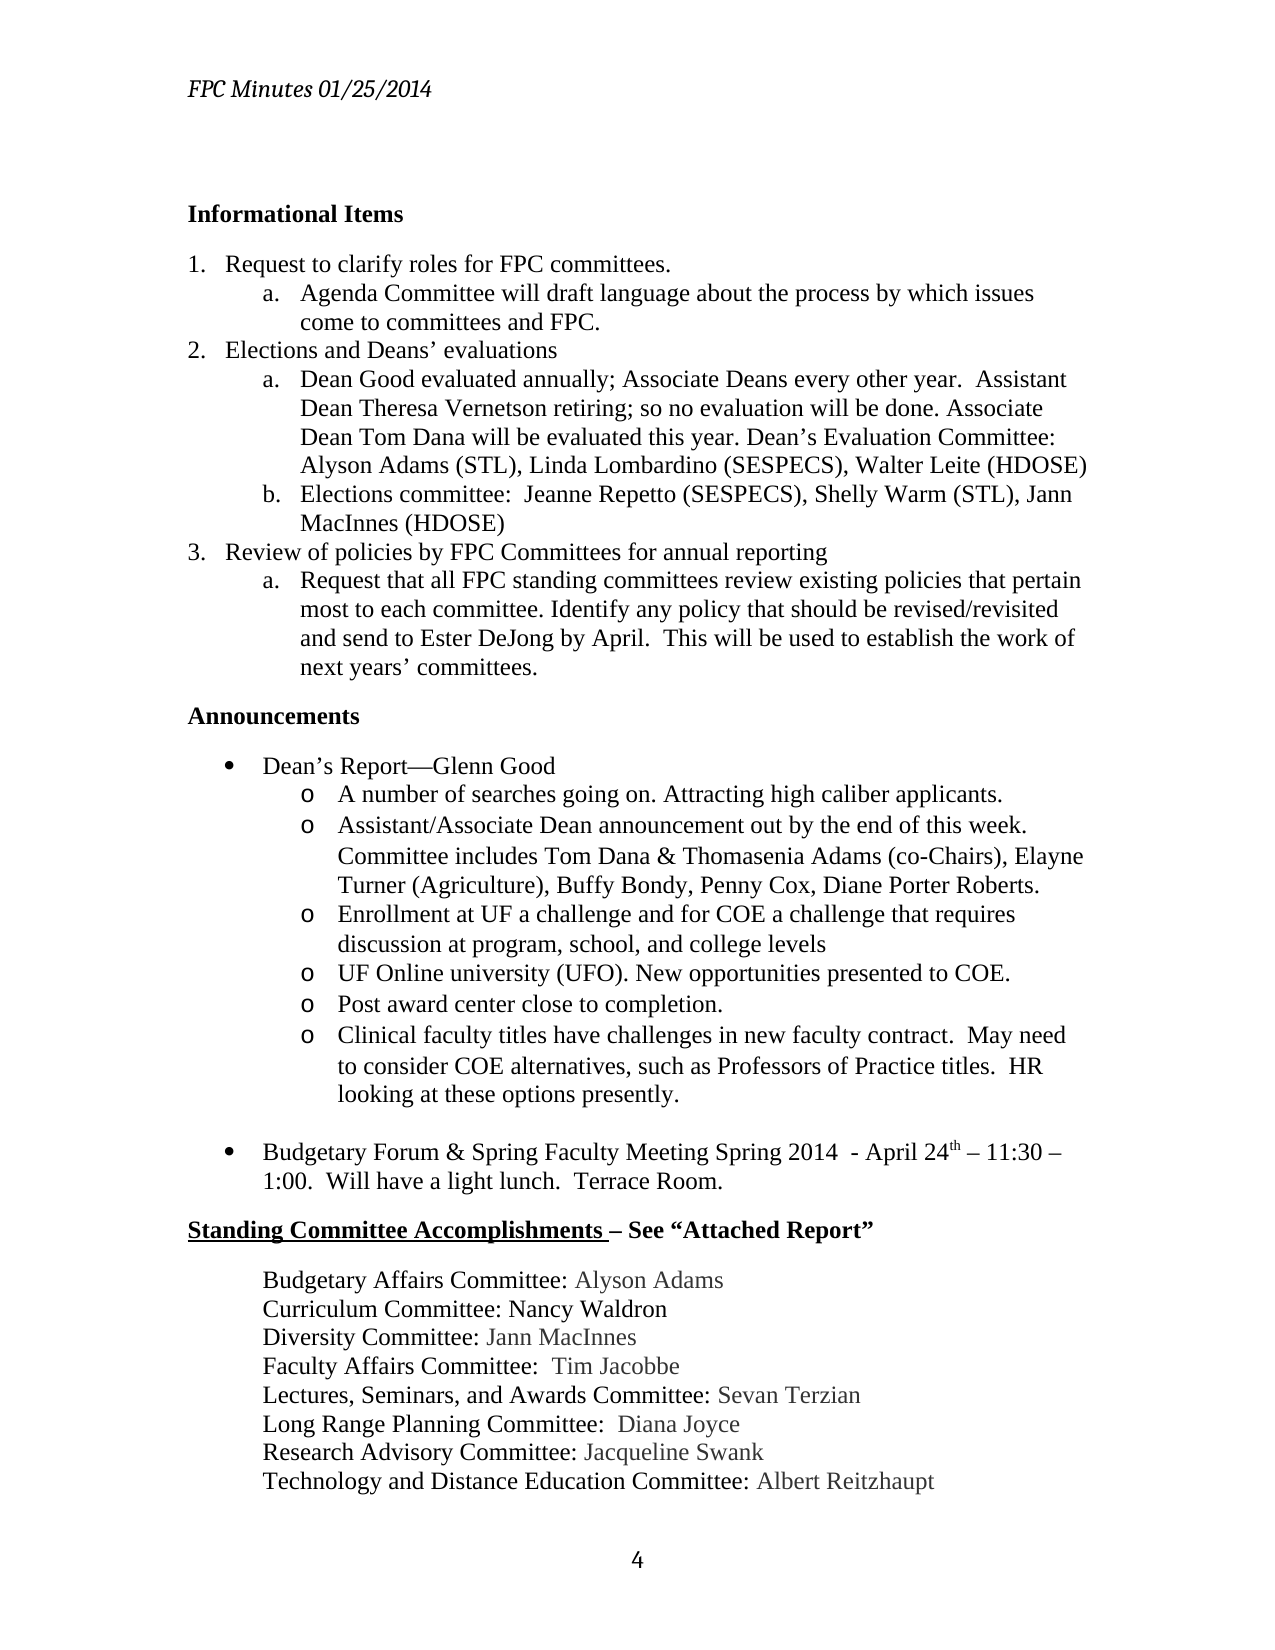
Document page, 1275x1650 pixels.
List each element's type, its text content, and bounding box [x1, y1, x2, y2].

list UF Online university (UFO). New opportunities presented to COE. [300, 958, 1087, 989]
list Budgetary Forum & Spring Faculty Meeting Spring 2014 - April 24th – 11:30 – 1:00. Will have a light lunch. Terrace Room. [225, 1137, 1087, 1194]
text Lectures, Seminars, and Awards Committee: Sevan Terzian [262, 1380, 1087, 1409]
text Standing Committee Accomplishments – See “Attached Report” [187, 1215, 1087, 1244]
list Enrollment at UF a challenge and for COE a challenge that requires discussion at program, school, and college levels [300, 899, 1087, 958]
list Dean’s Report—Glenn Good [225, 751, 1087, 779]
list Clinical faculty titles have challenges in new faculty contract. May need to consider COE alternatives, such as Professors of Practice titles. HR looking at these options presently. [300, 1020, 1087, 1108]
list Agenda Committee will draft language about the process by which issues come to committees and FPC. [262, 278, 1087, 335]
text Technology and Distance Education Committee: Albert Reitzhaupt [262, 1466, 1087, 1495]
text Faculty Affairs Committee: Tim Jacobbe [262, 1351, 1087, 1380]
text Diversity Committee: Jann MacInnes [262, 1322, 1087, 1351]
text Budgetary Affairs Committee: Alyson Adams [262, 1265, 1087, 1294]
text Research Advisory Committee: Jacqueline Swank [262, 1437, 1087, 1466]
list Review of policies by FPC Committees for annual reporting [187, 537, 1087, 565]
list Dean Good evaluated annually; Associate Deans every other year. Assistant Dean Theresa Vernetson retiring; so no evaluation will be done. Associate Dean Tom Dana will be evaluated this year. Dean’s Evaluation Committee: Alyson Adams (STL), Linda Lombardino (SESPECS), Walter Leite (HDOSE) [262, 364, 1087, 479]
list Post award center close to completion. [300, 989, 1087, 1020]
list Request to clarify roles for FPC committees. [187, 249, 1087, 278]
list A number of searches going on. Attracting high caliber applicants. [300, 779, 1087, 810]
text Long Range Planning Committee: Diana Joyce [262, 1409, 1087, 1437]
list Elections and Deans’ evaluations [187, 335, 1087, 364]
text Announcements [187, 701, 1087, 730]
text Curriculum Committee: Nancy Waldron [262, 1294, 1087, 1322]
list Elections committee: Jeanne Repetto (SESPECS), Shelly Warm (STL), Jann MacInnes (HDOSE) [262, 479, 1087, 537]
list Assistant/Associate Dean announcement out by the end of this week. Committee includes Tom Dana & Thomasenia Adams (co-Chairs), Elayne Turner (Agriculture), Buffy Bondy, Penny Cox, Diane Porter Roberts. [300, 810, 1087, 899]
list Request that all FPC standing committees review existing policies that pertain most to each committee. Identify any policy that should be revised/revisited and send to Ester DeJong by April. This will be used to establish the work of next years’ committees. [262, 565, 1087, 680]
text Informational Items [187, 199, 1087, 228]
